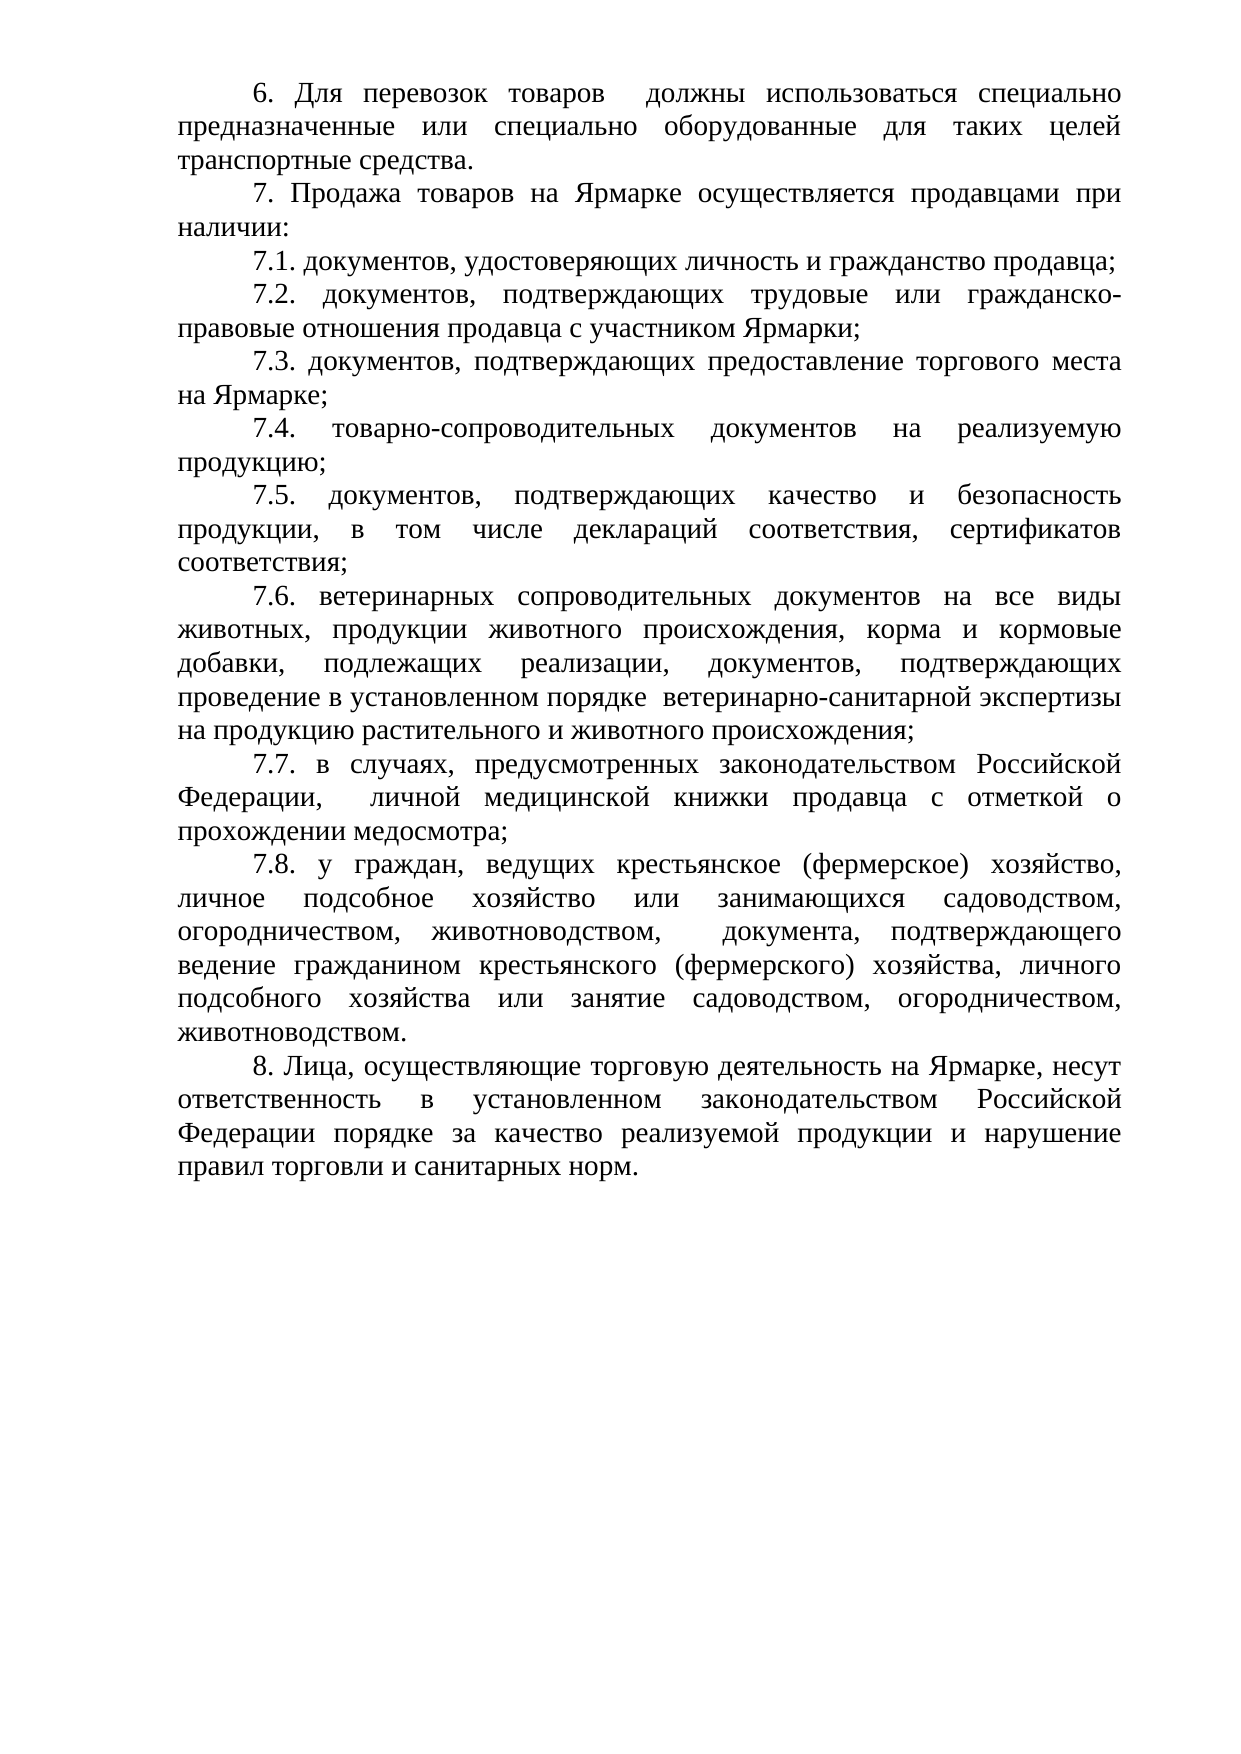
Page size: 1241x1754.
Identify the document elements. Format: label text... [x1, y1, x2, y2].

text 7.8. у граждан, ведущих крестьянское (фермерское) хозяйство, личное подсобное хозяйство или занимающихся садоводством, огородничеством, животноводством, документа, подтверждающего ведение гражданином крестьянского (фермерского) хозяйства, личного подсобного хозяйства или занятие садоводством, огородничеством, животноводством. [177, 846, 1122, 1048]
text 7.1. документов, удостоверяющих личность и гражданство продавца; [177, 243, 1122, 276]
text 8. Лица, осуществляющие торговую деятельность на Ярмарке, несут ответственность в установленном законодательством Российской Федерации порядке за качество реализуемой продукции и нарушение правил торговли и санитарных норм. [177, 1048, 1122, 1182]
text 6. Для перевозок товаров должны использоваться специально предназначенные или специально оборудованные для таких целей транспортные средства. [177, 75, 1122, 176]
text 7.7. в случаях, предусмотренных законодательством Российской Федерации, личной медицинской книжки продавца с отметкой о прохождении медосмотра; [177, 746, 1122, 846]
text 7.5. документов, подтверждающих качество и безопасность продукции, в том числе деклараций соответствия, сертификатов соответствия; [177, 477, 1122, 578]
text 7. Продажа товаров на Ярмарке осуществляется продавцами при наличии: [177, 176, 1122, 243]
text 7.3. документов, подтверждающих предоставление торгового места на Ярмарке; [177, 343, 1122, 410]
text 7.2. документов, подтверждающих трудовые или гражданско-правовые отношения продавца с участником Ярмарки; [177, 276, 1122, 343]
text 7.6. ветеринарных сопроводительных документов на все виды животных, продукции животного происхождения, корма и кормовые добавки, подлежащих реализации, документов, подтверждающих проведение в установленном порядке ветеринарно-санитарной экспертизы на продукцию растительного и животного происхождения; [177, 578, 1122, 746]
text 7.4. товарно-сопроводительных документов на реализуемую продукцию; [177, 410, 1122, 477]
